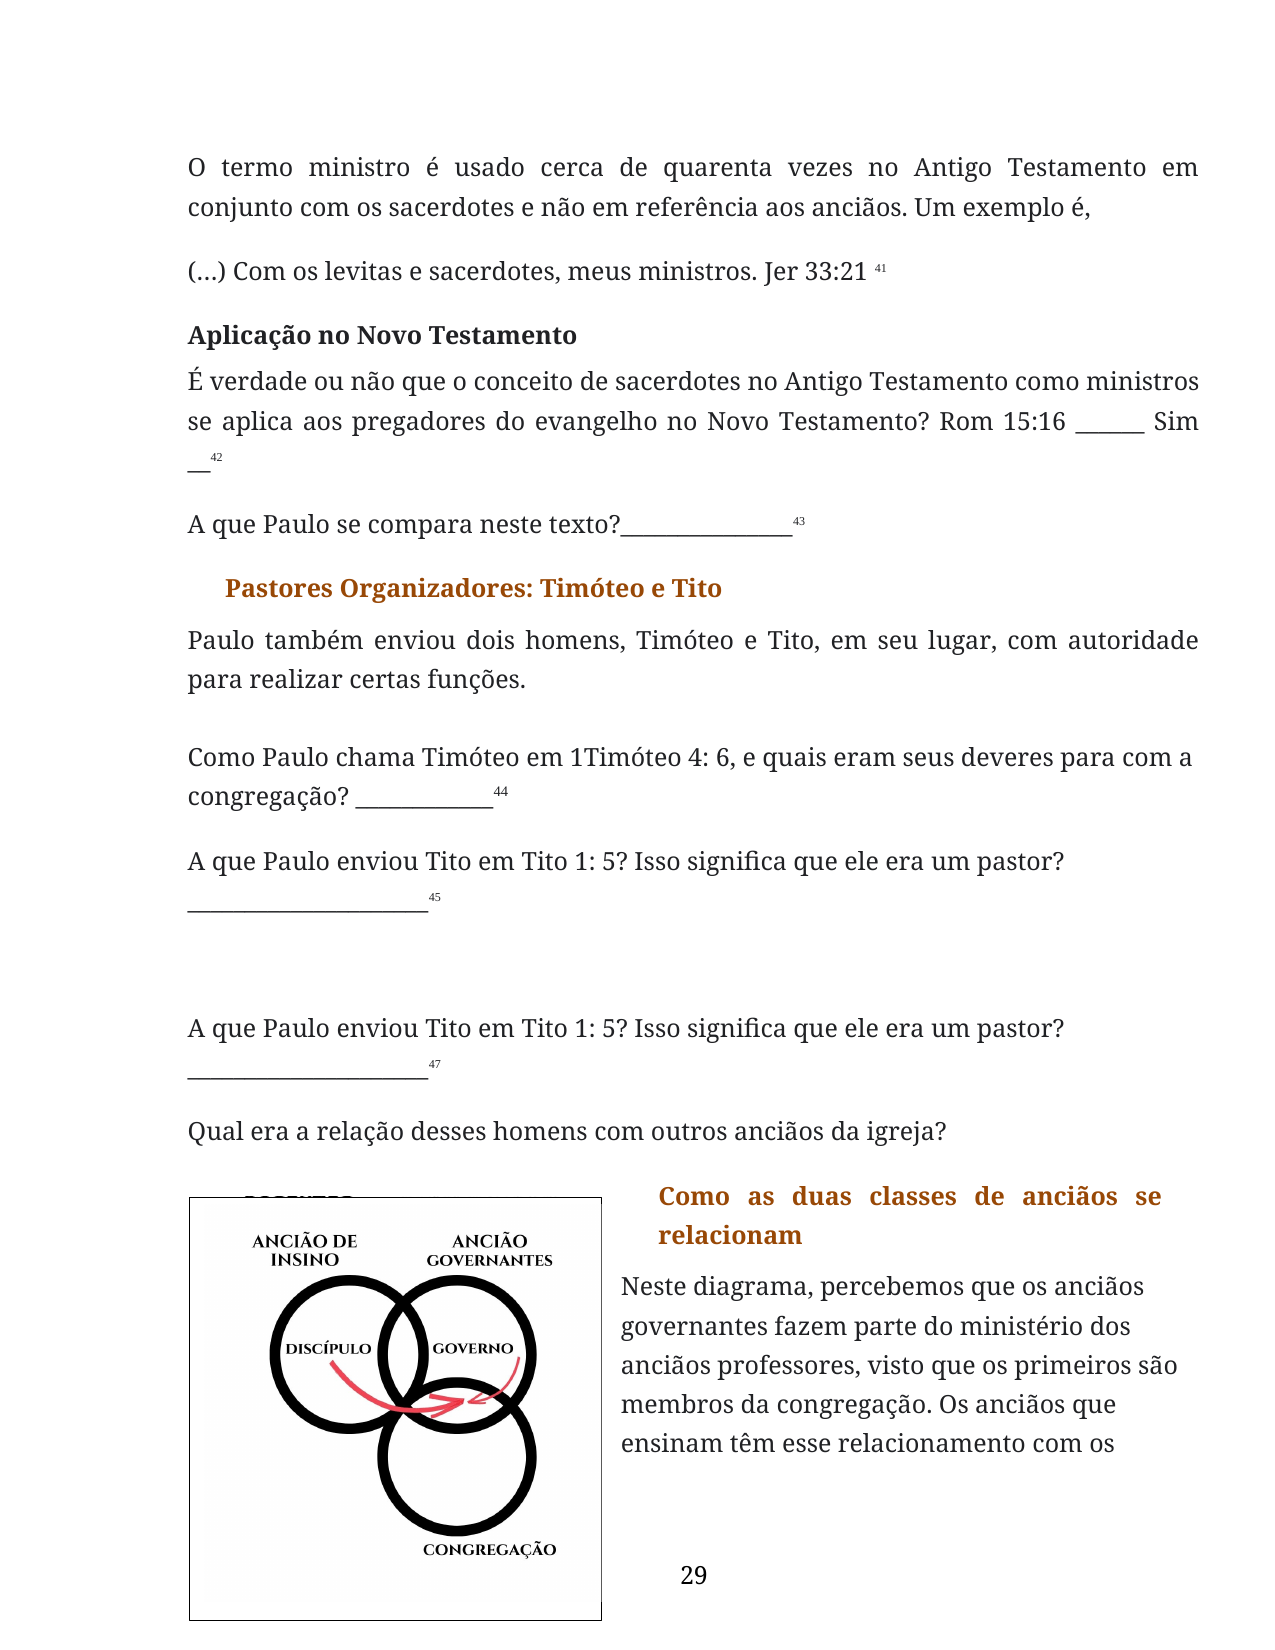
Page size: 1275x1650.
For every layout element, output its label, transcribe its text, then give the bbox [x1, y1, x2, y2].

text Paulo também enviou dois homens, Timóteo e Tito, em seu lugar, com autoridade para realizar certas funções. [187, 622, 1200, 696]
text (…) Com os levitas e sacerdotes, meus ministros. Jer 33:21 41 [187, 253, 1200, 287]
subtitle Pastores Organizadores: Timóteo e Tito [225, 571, 1162, 605]
picture [204, 1204, 602, 1602]
subtitle Como as duas classes de anciãos se relacionam [225, 1178, 1162, 1251]
text A que Paulo enviou Tito em Tito 1: 5? Isso significa que ele era um pastor? [187, 1011, 1200, 1045]
text É verdade ou não que o conceito de sacerdotes no Antigo Testamento como ministros se aplica aos pregadores do evangelho no Novo Testamento? Rom 15:16 ______ Sim __42 [187, 364, 1200, 476]
text A que Paulo enviou Tito em Tito 1: 5? Isso significa que ele era um pastor? [187, 843, 1200, 877]
text _____________________45 [187, 882, 1200, 916]
text Como Paulo chama Timóteo em 1Timóteo 4: 6, e quais eram seus deveres para com a congregação? ____________44 [187, 740, 1200, 813]
subtitle Aplicação no Novo Testamento [187, 317, 1200, 352]
text _____________________47 [187, 1050, 1200, 1084]
text O termo ministro é usado cerca de quarenta vezes no Antigo Testamento em conjunto com os sacerdotes e não em referência aos anciãos. Um exemplo é, [187, 150, 1200, 223]
text A que Paulo se compara neste texto?_______________43 [187, 507, 1200, 541]
text Qual era a relação desses homens com outros anciãos da igreja? [187, 1114, 1200, 1148]
